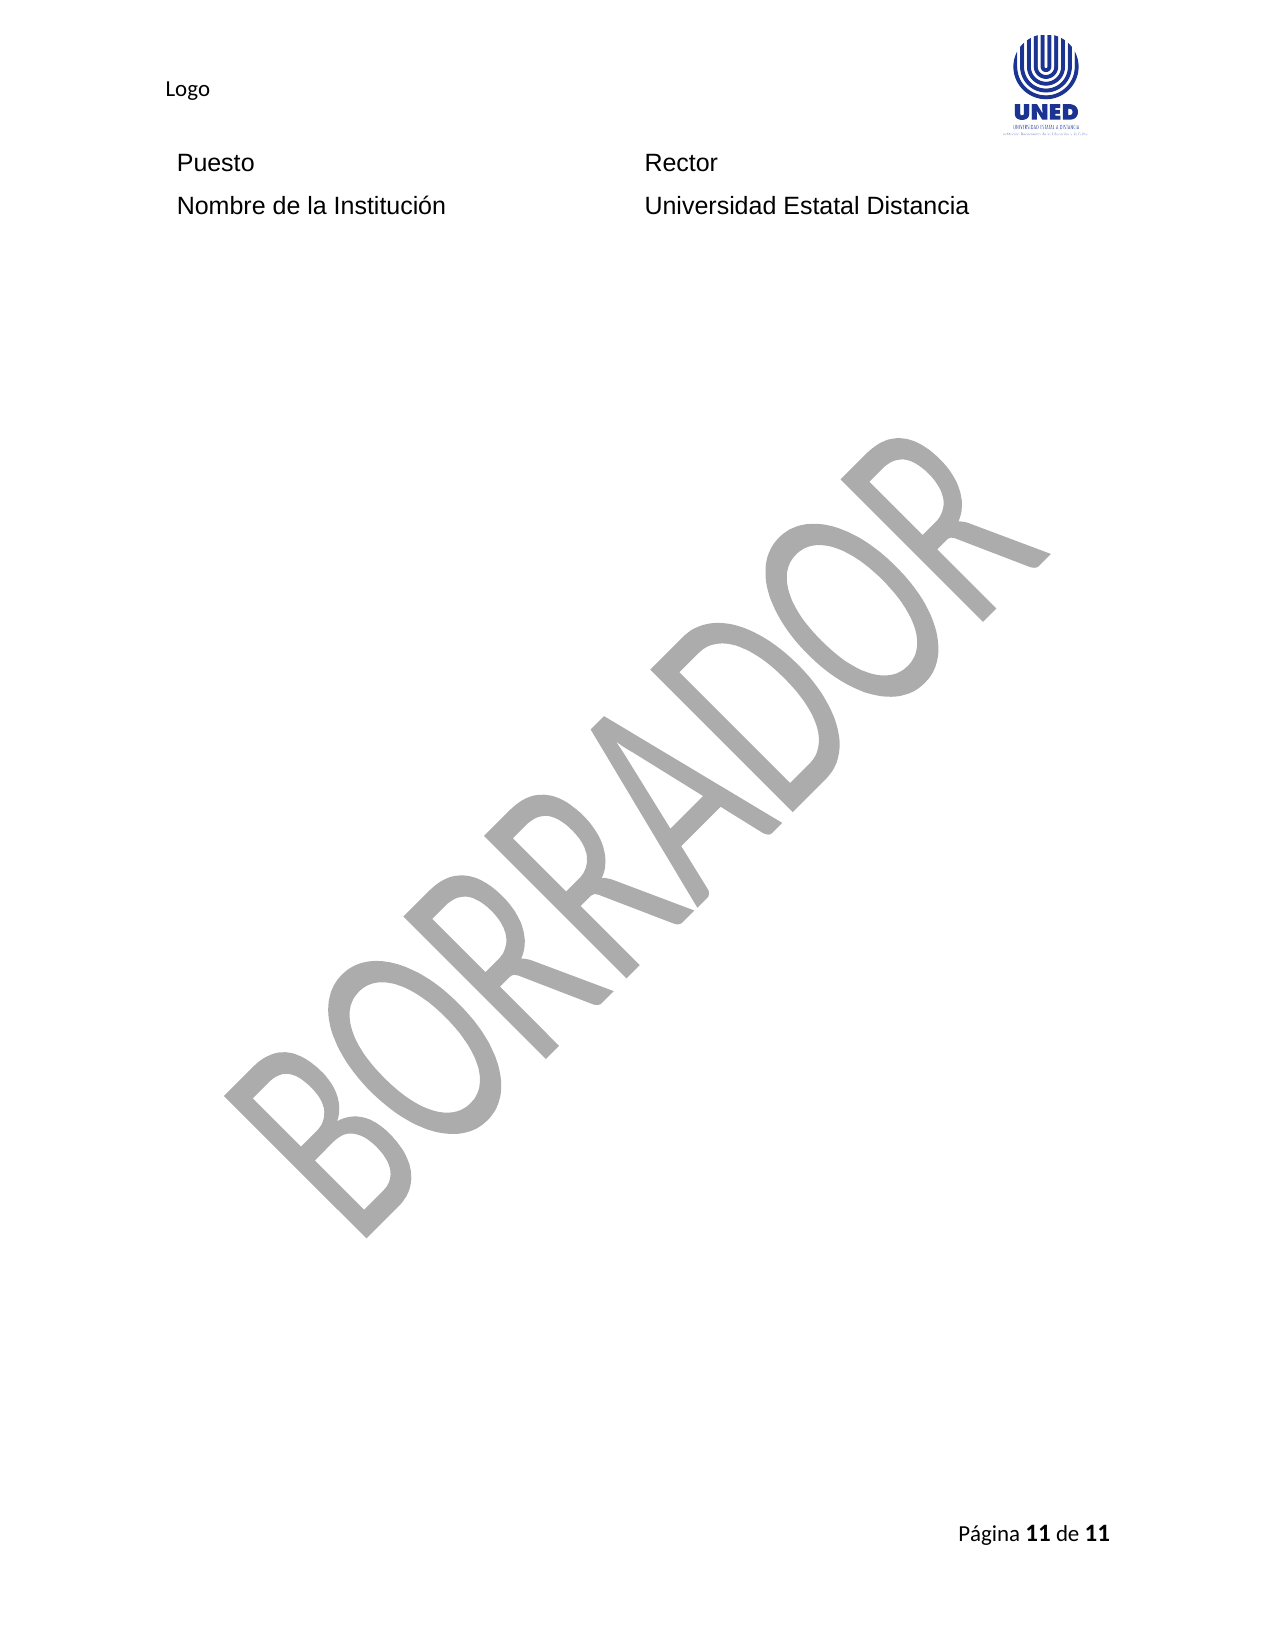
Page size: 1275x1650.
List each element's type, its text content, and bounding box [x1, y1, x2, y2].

table_header Nombre Puesto Nombre de la Institución [165, 148, 633, 233]
table_header Rodrigo Arias Camacho Rector Universidad Estatal Distancia [633, 148, 1101, 233]
picture [1002, 35, 1088, 136]
